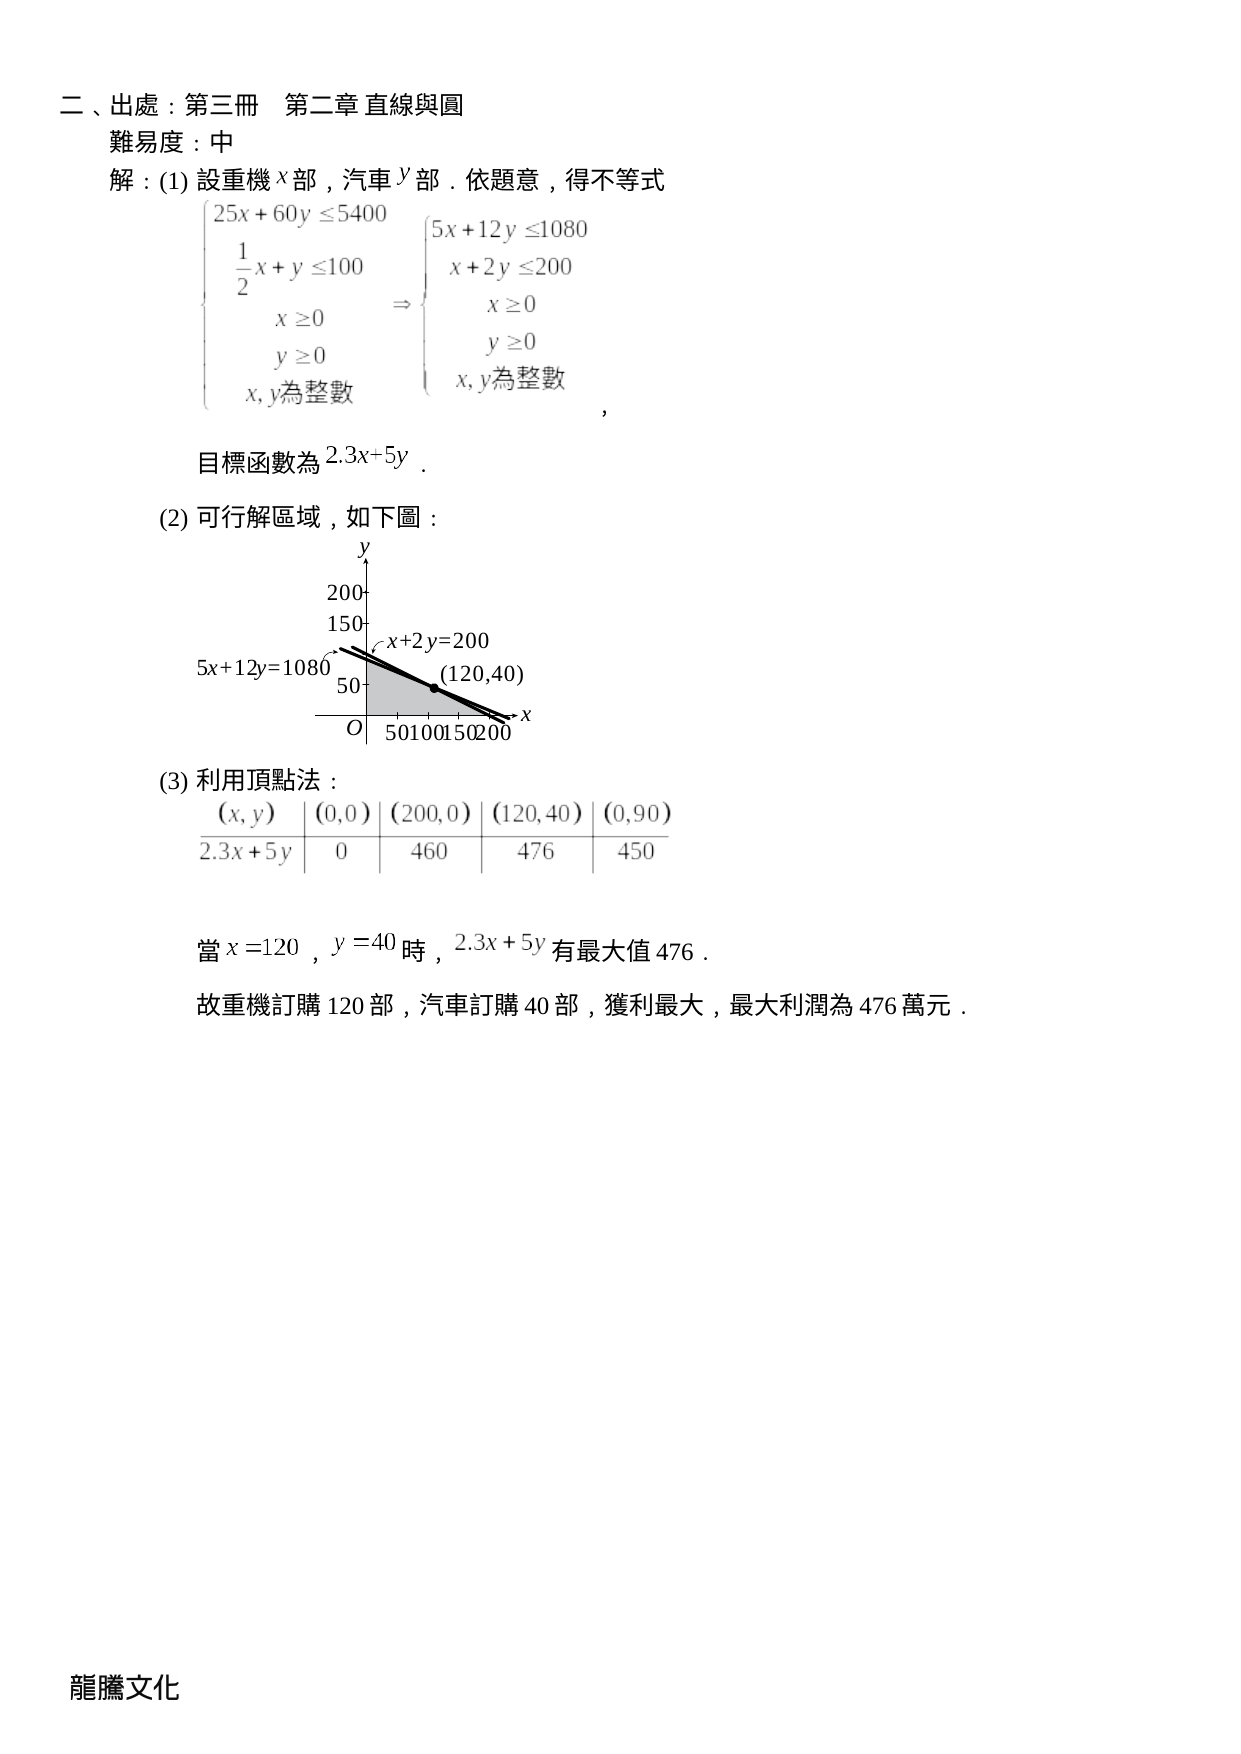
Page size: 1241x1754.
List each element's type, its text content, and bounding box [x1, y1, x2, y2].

text 二﹑出處﹕第三冊 第二章 直線與圓 [59, 85, 1181, 122]
text 解﹕(1) 設重機部﹐汽車部﹒依題意﹐得不等式 ﹐ 目標函數為﹒ [109, 160, 1181, 497]
text 難易度﹕中 [109, 122, 1181, 160]
text (3) 利用頂點法﹕ 當﹐時﹐有最大值476﹒ 故重機訂購120部﹐汽車訂購40部﹐獲利最大﹐最大利潤為476萬元﹒ [159, 760, 1181, 1022]
text (2) 可行解區域﹐如下圖﹕ [159, 497, 1181, 760]
picture [70, 1674, 179, 1700]
